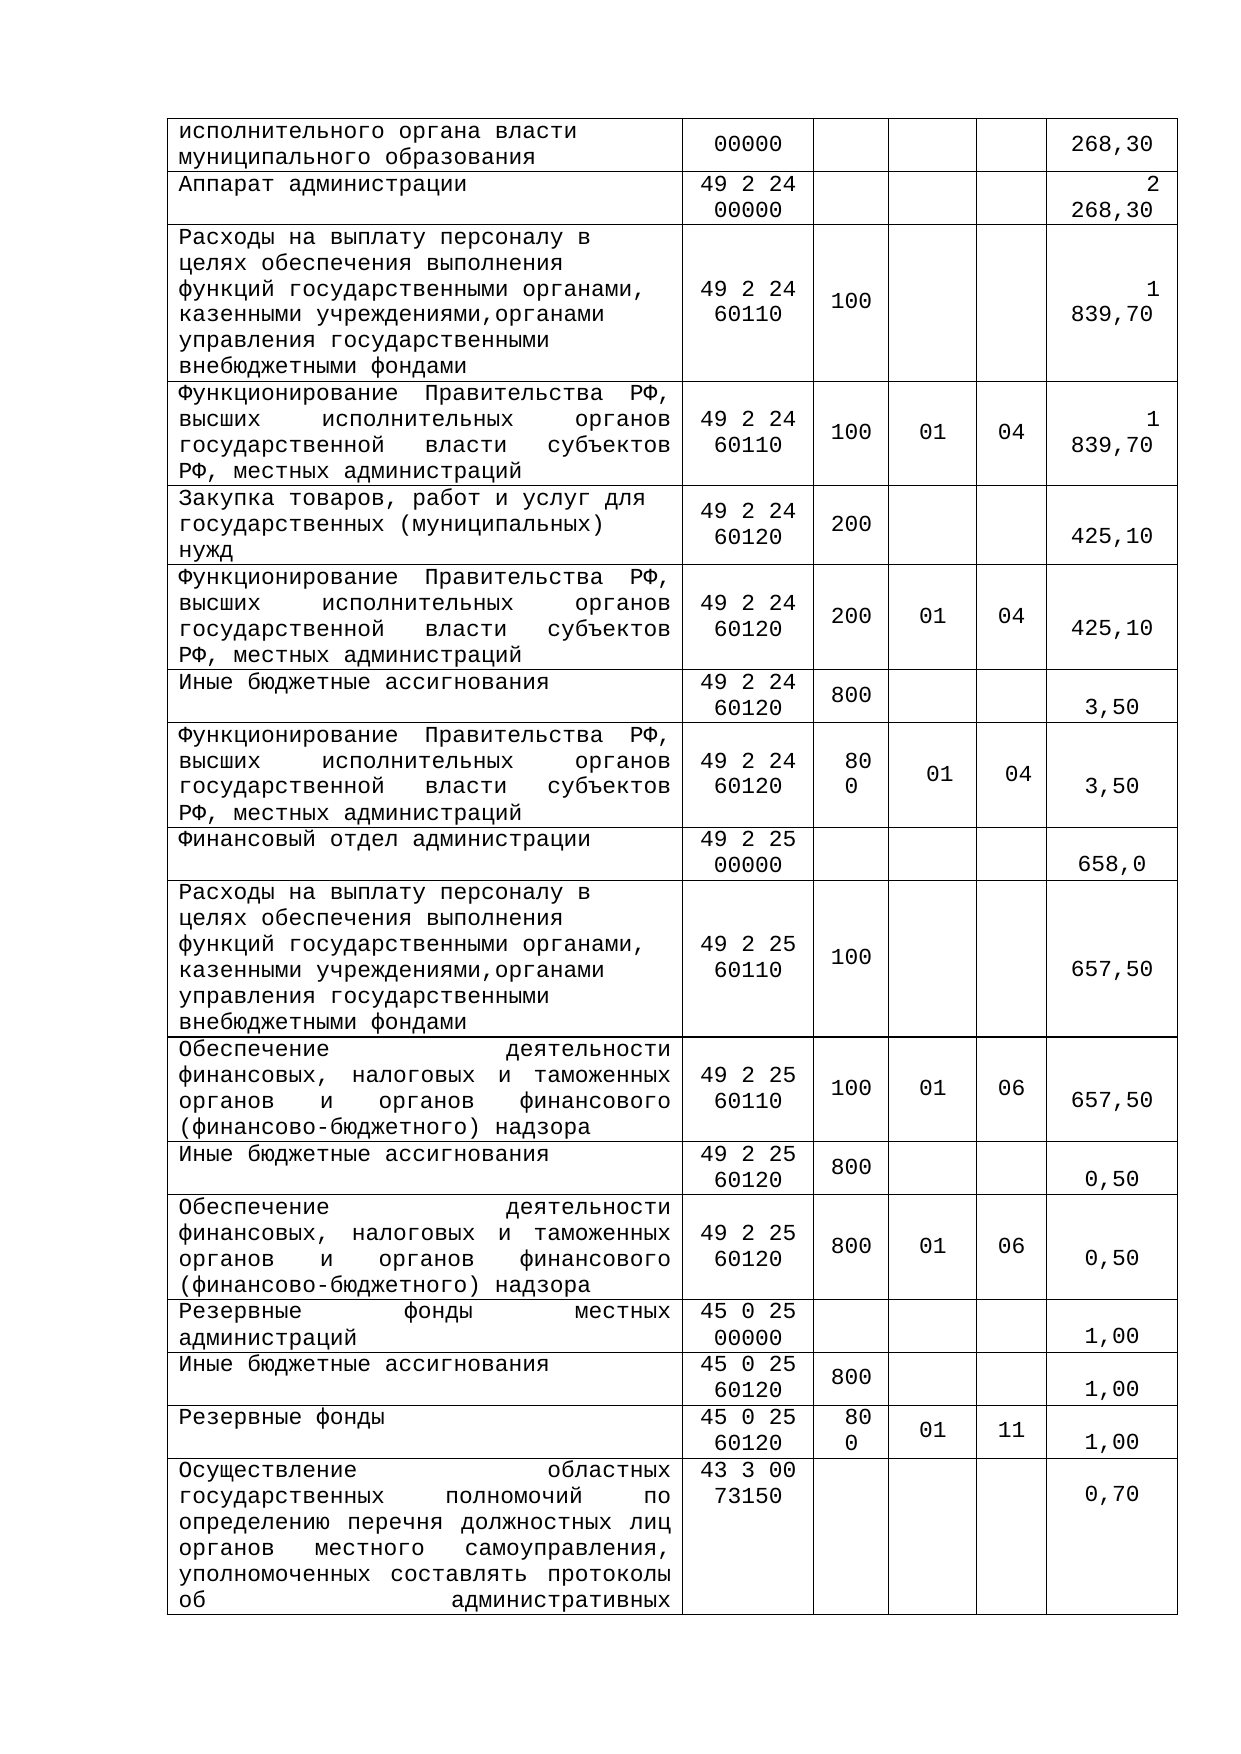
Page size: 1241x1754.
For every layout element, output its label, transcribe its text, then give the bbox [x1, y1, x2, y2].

table_cell Иные бюджетные ассигнования [168, 670, 682, 722]
table_cell [889, 670, 976, 722]
table_cell [977, 881, 1046, 1036]
table_cell 100 [814, 225, 888, 381]
table_cell Аппарат администрации [168, 172, 682, 224]
table_cell 2268,30 [1047, 119, 1177, 171]
table_cell [977, 119, 1046, 171]
table_cell 49 2 00 00000 [683, 119, 813, 171]
table_cell 200 [814, 565, 888, 669]
table_cell [889, 1353, 976, 1405]
table_cell 0,50 [1047, 1195, 1177, 1299]
table_cell 800 [814, 1195, 888, 1299]
table_cell 11 [977, 1406, 1046, 1458]
table_cell 0,70 [1047, 1459, 1177, 1614]
table_cell Иные бюджетные ассигнования [168, 1142, 682, 1194]
table_cell Расходы на выплату персоналу в целях обеспечения выполнения функций государственными органами, казенными учреждениями,органами управления государственными внебюджетными фондами [168, 225, 682, 381]
table_cell [889, 172, 976, 224]
table_cell [814, 1459, 888, 1614]
table_cell 45 0 25 60120 [683, 1353, 813, 1405]
table_cell 04 [977, 382, 1046, 485]
table_cell 100 [814, 1038, 888, 1141]
table_cell 800 [814, 1406, 888, 1458]
table_cell 45 0 25 60120 [683, 1406, 813, 1458]
table_cell 800 [814, 1353, 888, 1405]
table_cell 200 [814, 486, 888, 564]
table_cell Обеспечение деятельности финансовых, налоговых и таможенных органов и органов финансового (финансово-бюджетного) надзора [168, 1038, 682, 1141]
table_cell 01 [889, 1195, 976, 1299]
table_cell 800 [814, 670, 888, 722]
table_cell 01 [889, 1038, 976, 1141]
table_cell 1839,70 [1047, 382, 1177, 485]
table_cell Расходы на выплату персоналу в целях обеспечения выполнения функций государственными органами, казенными учреждениями,органами управления государственными внебюджетными фондами [168, 881, 682, 1036]
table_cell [168, 1459, 682, 1614]
table_cell 49 2 24 00000 [683, 172, 813, 224]
table_cell 49 2 24 60120 [683, 486, 813, 564]
table_cell [889, 225, 976, 381]
table_cell 04 [977, 723, 1046, 827]
table_cell [977, 670, 1046, 722]
table_cell 100 [814, 382, 888, 485]
table_cell 04 [977, 565, 1046, 669]
table_cell [889, 1459, 976, 1614]
table_cell [889, 828, 976, 880]
table_cell 01 [889, 723, 976, 827]
table_cell [814, 828, 888, 880]
table_cell Резервные фонды местных администраций [168, 1300, 682, 1352]
table_cell [889, 881, 976, 1036]
table_cell Финансовый отдел администрации [168, 828, 682, 880]
table_cell 49 2 24 60110 [683, 225, 813, 381]
table_cell Иные бюджетные ассигнования [168, 1353, 682, 1405]
table_cell 49 2 25 00000 [683, 828, 813, 880]
table_cell [814, 1300, 888, 1352]
table_cell [977, 172, 1046, 224]
table_cell 49 2 24 60120 [683, 723, 813, 827]
table_cell [977, 486, 1046, 564]
table_cell 657,50 [1047, 881, 1177, 1036]
table_cell Резервные фонды [168, 1406, 682, 1458]
table_cell 425,10 [1047, 486, 1177, 564]
table_cell 0,50 [1047, 1142, 1177, 1194]
table_cell Закупка товаров, работ и услуг для государственных (муниципальных) нужд [168, 486, 682, 564]
table_cell 800 [814, 1142, 888, 1194]
table_cell 100 [814, 881, 888, 1036]
table_cell [977, 1353, 1046, 1405]
table_cell [889, 486, 976, 564]
table_cell 49 2 24 60120 [683, 565, 813, 669]
table_cell 01 [889, 382, 976, 485]
table_cell 49 2 25 60110 [683, 1038, 813, 1141]
table_cell 49 2 25 60110 [683, 881, 813, 1036]
table_cell 06 [977, 1038, 1046, 1141]
table_cell [977, 828, 1046, 880]
table_cell 658,0 [1047, 828, 1177, 880]
table_cell 657,50 [1047, 1038, 1177, 1141]
table_cell [977, 225, 1046, 381]
table_cell 43 3 00 73150 [683, 1459, 813, 1614]
table_cell 49 2 24 60110 [683, 382, 813, 485]
table_cell 49 2 25 60120 [683, 1195, 813, 1299]
table_cell 06 [977, 1195, 1046, 1299]
table_cell 1839,70 [1047, 225, 1177, 381]
table_cell [977, 1300, 1046, 1352]
table_cell [814, 119, 888, 171]
table_cell [889, 119, 976, 171]
table_cell Функционирование Правительства РФ, высших исполнительных органов государственной власти субъектов РФ, местных администраций [168, 723, 682, 827]
table_cell [814, 172, 888, 224]
table_cell Обеспечение деятельности финансовых, налоговых и таможенных органов и органов финансового (финансово-бюджетного) надзора [168, 1195, 682, 1299]
table_cell 49 2 25 60120 [683, 1142, 813, 1194]
table_cell [889, 1142, 976, 1194]
table_cell 01 [889, 1406, 976, 1458]
table_cell 3,50 [1047, 670, 1177, 722]
table_cell [977, 1459, 1046, 1614]
table_cell 3,50 [1047, 723, 1177, 827]
table_cell 425,10 [1047, 565, 1177, 669]
table_cell 1,00 [1047, 1300, 1177, 1352]
table_cell [977, 1142, 1046, 1194]
table_cell 01 [889, 565, 976, 669]
table_cell Функционирование Правительства РФ, высших исполнительных органов государственной власти субъектов РФ, местных администраций [168, 382, 682, 485]
table_cell 1,00 [1047, 1353, 1177, 1405]
table_cell 1,00 [1047, 1406, 1177, 1458]
table_cell 2268,30 [1047, 172, 1177, 224]
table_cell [168, 119, 682, 171]
table_cell 800 [814, 723, 888, 827]
table_cell [889, 1300, 976, 1352]
table_cell Функционирование Правительства РФ, высших исполнительных органов государственной власти субъектов РФ, местных администраций [168, 565, 682, 669]
table_cell 45 0 25 00000 [683, 1300, 813, 1352]
table_cell 49 2 24 60120 [683, 670, 813, 722]
